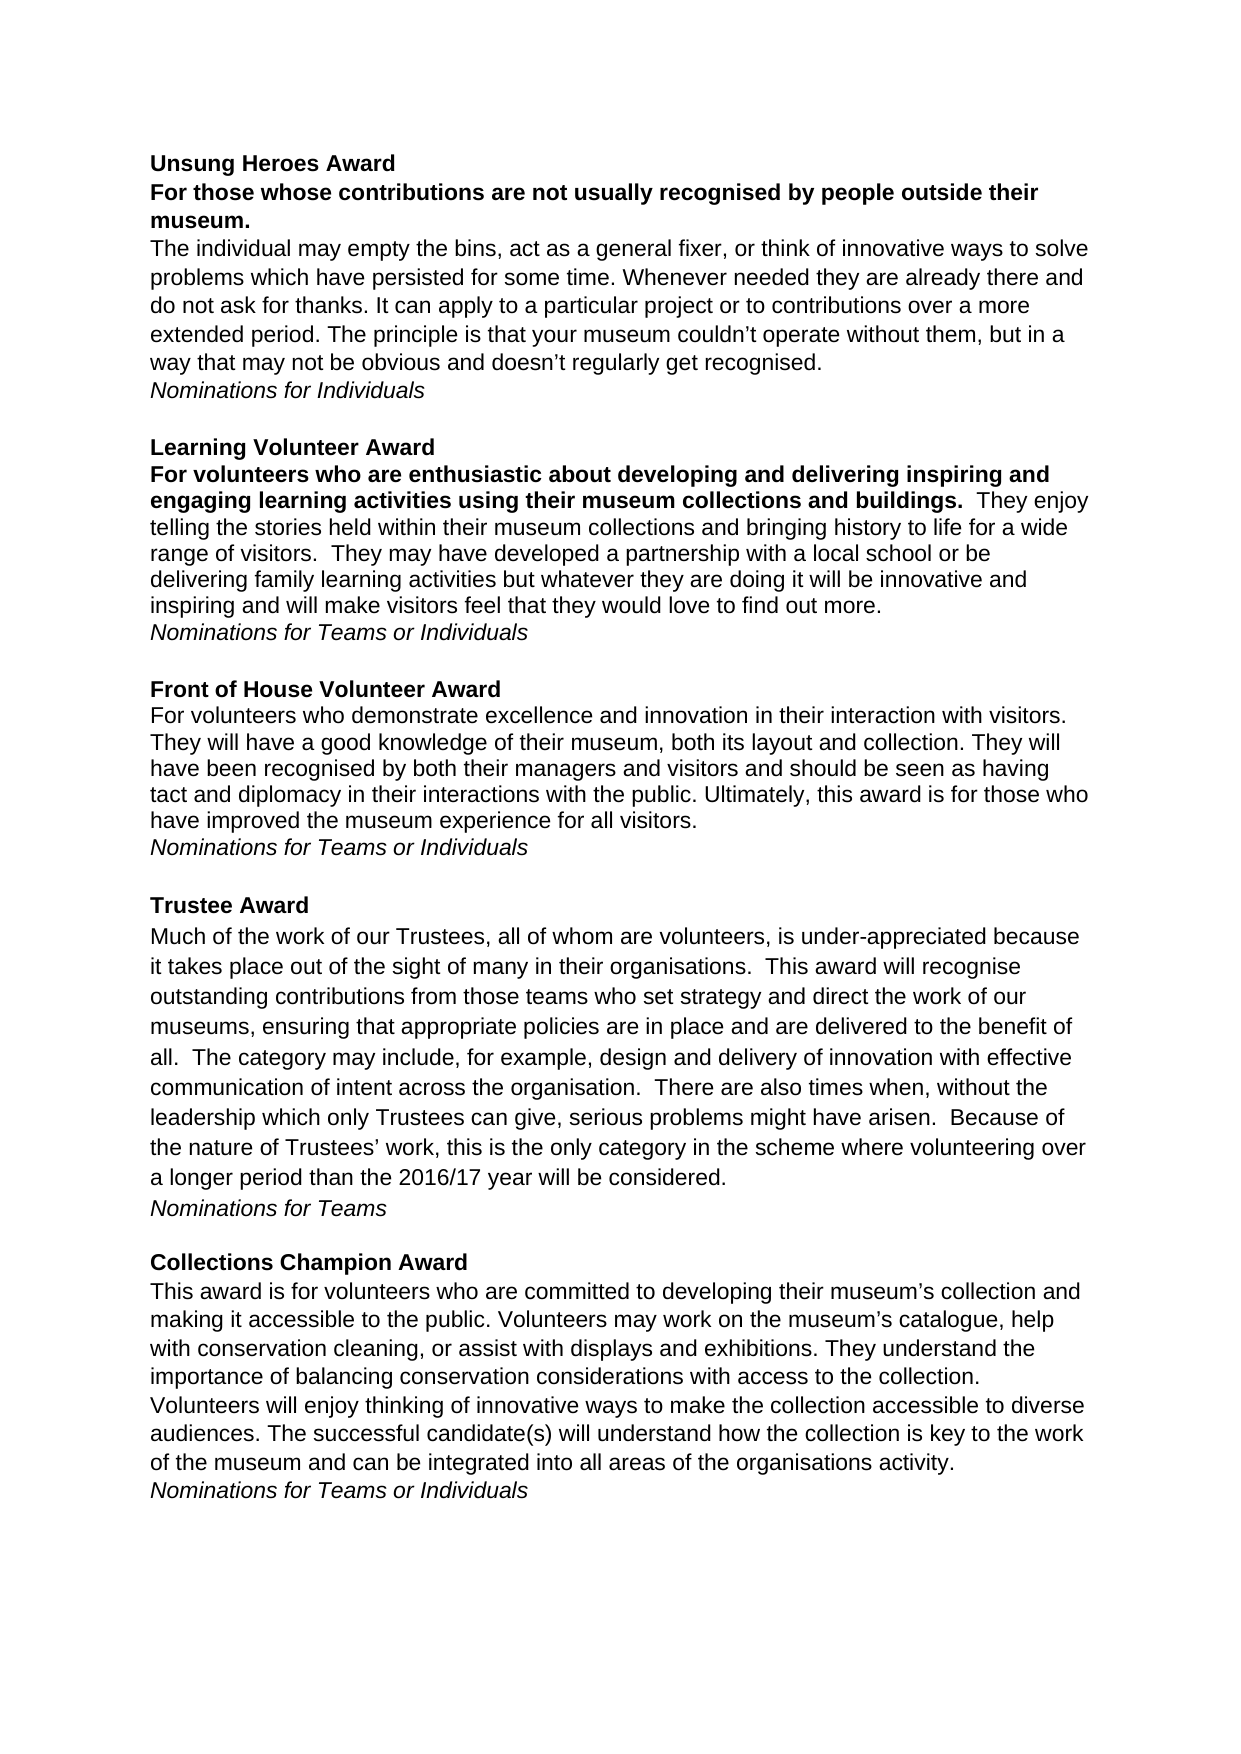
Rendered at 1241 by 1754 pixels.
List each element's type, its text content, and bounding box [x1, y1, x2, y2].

text The individual may empty the bins, act as a general fixer, or think of innovative ways to solve problems which have persisted for some time. Whenever needed they are already there and do not ask for thanks. It can apply to a particular project or to contributions over a more extended period. The principle is that your museum couldn’t operate without them, but in a way that may not be obvious and doesn’t regularly get recognised. [150, 235, 1090, 375]
text Unsung Heroes Award [150, 150, 1090, 176]
text Learning Volunteer Award [150, 434, 1090, 461]
text Nominations for Teams [150, 1194, 1090, 1221]
text Collections Champion Award [150, 1249, 1090, 1276]
text Nominations for Teams or Individuals [150, 1477, 1090, 1503]
text Nominations for Teams or Individuals [150, 619, 1090, 645]
text This award is for volunteers who are committed to developing their museum’s collection and making it accessible to the public. Volunteers may work on the museum’s catalogue, help with conservation cleaning, or assist with displays and exhibitions. They understand the importance of balancing conservation considerations with access to the collection. Volunteers will enjoy thinking of innovative ways to make the collection accessible to diverse audiences. The successful candidate(s) will understand how the collection is key to the work of the museum and can be integrated into all areas of the organisations activity. [150, 1278, 1090, 1475]
text Much of the work of our Trustees, all of whom are volunteers, is under-appreciated because it takes place out of the sight of many in their organisations. This award will recognise outstanding contributions from those teams who set strategy and direct the work of our museums, ensuring that appropriate policies are in place and are delivered to the benefit of all. The category may include, for example, design and delivery of innovation with effective communication of intent across the organisation. There are also times when, without the leadership which only Trustees can give, serious problems might have arisen. Because of the nature of Trustees’ work, this is the only category in the scheme where volunteering over a longer period than the 2016/17 year will be considered. [150, 923, 1090, 1191]
text For volunteers who demonstrate excellence and innovation in their interaction with visitors. They will have a good knowledge of their museum, both its layout and collection. They will have been recognised by both their managers and visitors and should be seen as having tact and diplomacy in their interactions with the public. Ultimately, this award is for those who have improved the museum experience for all visitors. [150, 702, 1090, 834]
text For those whose contributions are not usually recognised by people outside their museum. [150, 178, 1090, 233]
text Trustee Award [150, 892, 1090, 919]
text Nominations for Teams or Individuals [150, 834, 1090, 860]
text For volunteers who are enthusiastic about developing and delivering inspiring and engaging learning activities using their museum collections and buildings. They enjoy telling the stories held within their museum collections and bringing history to life for a wide range of visitors. They may have developed a partnership with a local school or be delivering family learning activities but whatever they are doing it will be innovative and inspiring and will make visitors feel that they would love to find out more. [150, 461, 1090, 619]
text Nominations for Individuals [150, 377, 1090, 404]
text Front of House Volunteer Award [150, 676, 1090, 702]
